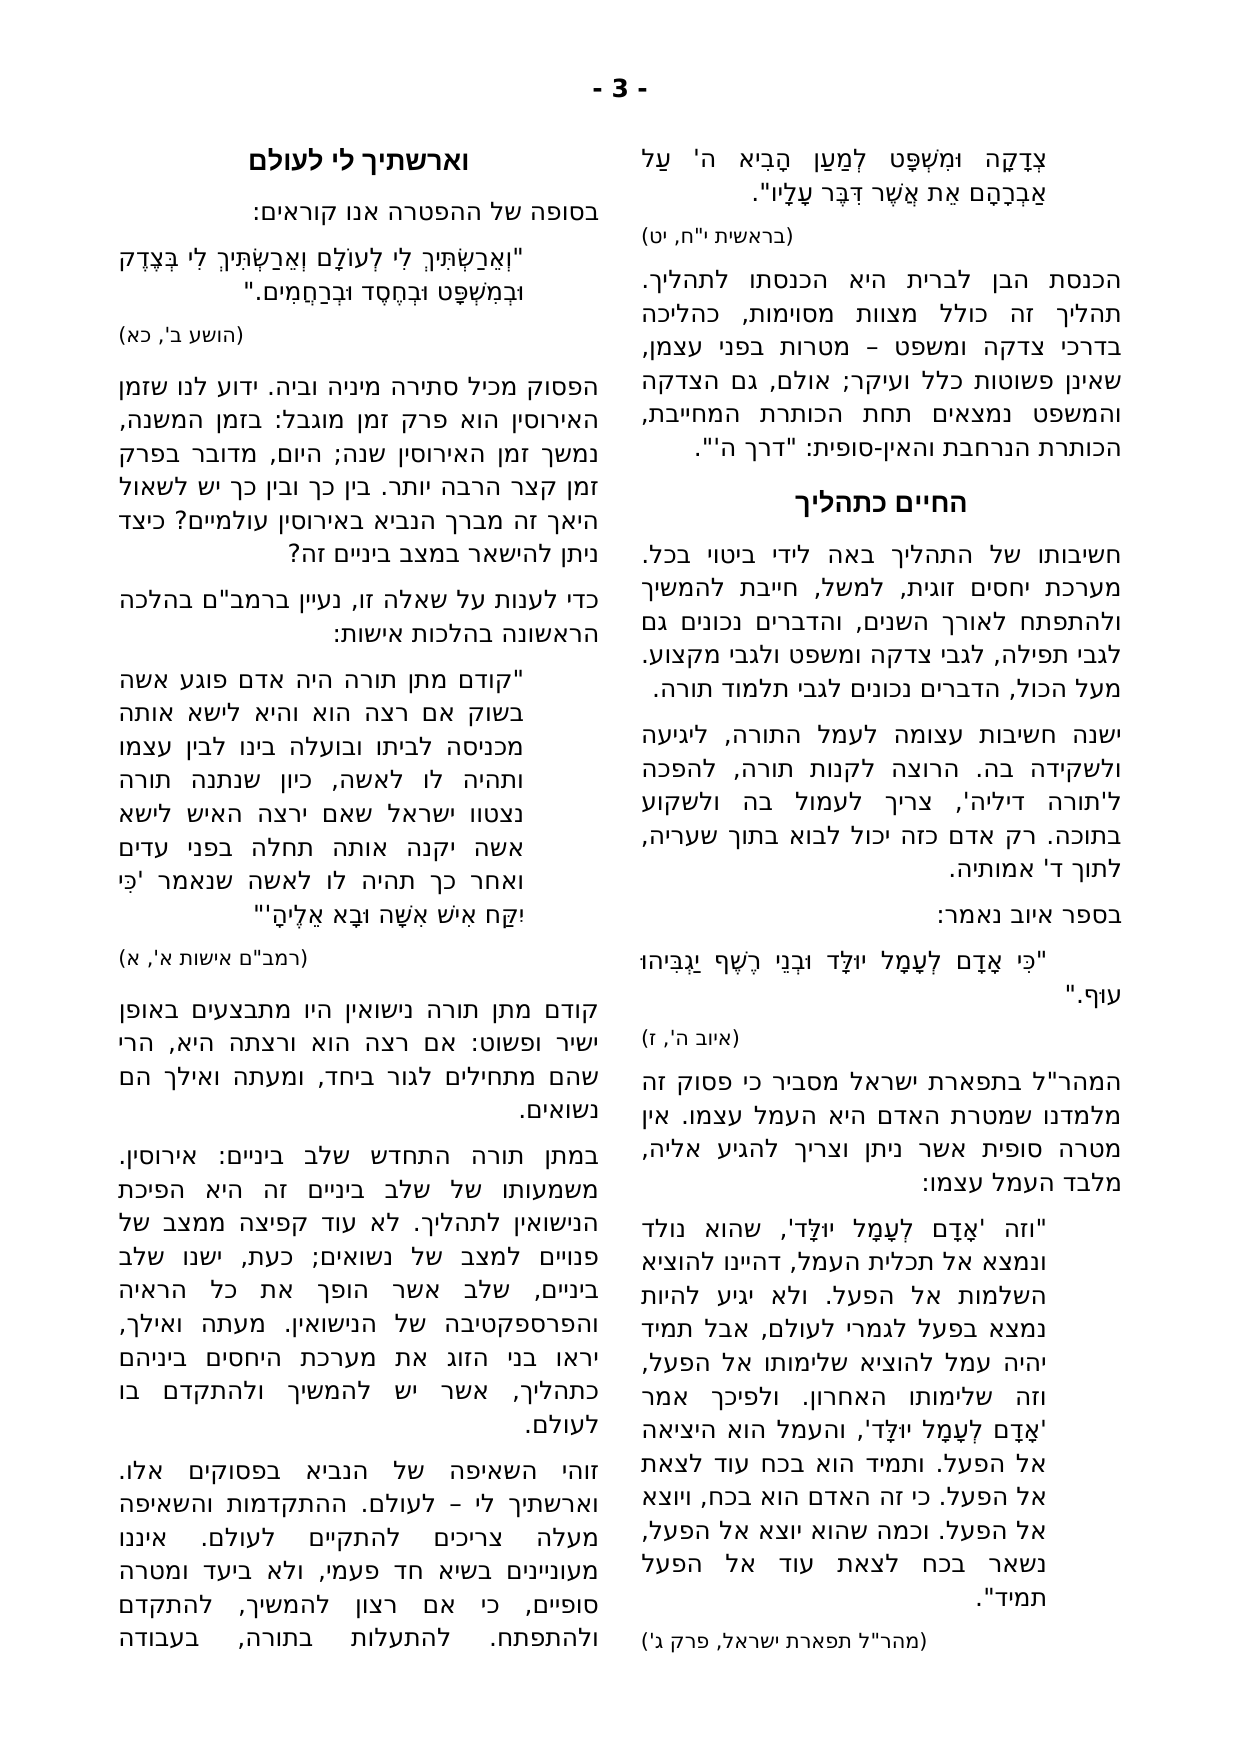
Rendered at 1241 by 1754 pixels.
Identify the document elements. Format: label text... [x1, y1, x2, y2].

subtitle (הושע ב', כא) [118, 323, 599, 347]
text "וזה 'אָדָם לְעָמָל יוּלָּד', שהוא נולד ונמצא אל תכלית העמל, דהיינו להוציא השלמות אל הפעל. ולא יגיע להיות נמצא בפעל לגמרי לעולם, אבל תמיד יהיה עמל להוציא שלימותו אל הפעל, וזה שלימותו האחרון. ולפיכך אמר 'אָדָם לְעָמָל יוּלָּד', והעמל הוא היציאה אל הפעל. ותמיד הוא בכח עוד לצאת אל הפעל. כי זה האדם הוא בכח, ויוצא אל הפעל. וכמה שהוא יוצא אל הפעל, נשאר בכח לצאת עוד אל הפעל תמיד". [641, 1214, 1047, 1612]
text (בראשית י"ח, יט) [641, 224, 1047, 248]
subtitle וארשתיך לי לעולם [118, 145, 599, 176]
subtitle (מהר"ל תפארת ישראל, פרק ג') [641, 1629, 1122, 1653]
text המהר"ל בתפארת ישראל מסביר כי פסוק זה מלמדנו שמטרת האדם היא העמל עצמו. אין מטרה סופית אשר ניתן וצריך להגיע אליה, מלבד העמל עצמו: [641, 1067, 1122, 1197]
text בסופה של ההפטרה אנו קוראים: [118, 197, 599, 226]
text כדי לענות על שאלה זו, נעיין ברמב"ם בהלכה הראשונה בהלכות אישות: [118, 586, 599, 648]
text ישנה חשיבות עצומה לעמל התורה, ליגיעה ולשקידה בה. הרוצה לקנות תורה, להפכה ל'תורה דיליה', צריך לעמול בה ולשקוע בתוכה. רק אדם כזה יכול לבוא בתוך שעריה, לתוך ד' אמותיה. [641, 720, 1122, 884]
text הפסוק מכיל סתירה מיניה וביה. ידוע לנו שזמן האירוסין הוא פרק זמן מוגבל: בזמן המשנה, נמשך זמן האירוסין שנה; היום, מדובר בפרק זמן קצר הרבה יותר. בין כך ובין כך יש לשאול היאך זה מברך הנביא באירוסין עולמיים? כיצד ניתן להישאר במצב ביניים זה? [118, 372, 599, 569]
text "קודם מתן תורה היה אדם פוגע אשה בשוק אם רצה הוא והיא לישא אותה מכניסה לביתו ובועלה בינו לבין עצמו ותהיה לו לאשה, כיון שנתנה תורה נצטוו ישראל שאם ירצה האיש לישא אשה יקנה אותה תחלה בפני עדים ואחר כך תהיה לו לאשה שנאמר 'כִּי יִקַּח אִישׁ אִשָּׁה וּבָא אֵלֶיהָ'" [118, 665, 524, 929]
subtitle החיים כתהליך [641, 487, 1122, 519]
text במתן תורה התחדש שלב ביניים: אירוסין. משמעותו של שלב ביניים זה היא הפיכת הנישואין לתהליך. לא עוד קפיצה ממצב של פנויים למצב של נשואים; כעת, ישנו שלב ביניים, שלב אשר הופך את כל הראיה והפרספקטיבה של הנישואין. מעתה ואילך, יראו בני הזוג את מערכת היחסים ביניהם כתהליך, אשר יש להמשיך ולהתקדם בו לעולם. [118, 1141, 599, 1439]
subtitle (רמב"ם אישות א', א) [118, 946, 599, 970]
text קודם מתן תורה נישואין היו מתבצעים באופן ישיר ופשוט: אם רצה הוא ורצתה היא, הרי שהם מתחילים לגור ביחד, ומעתה ואילך הם נשואים. [118, 995, 599, 1124]
text (איוב ה', ז) [641, 1026, 1122, 1050]
text "כִּי אָדָם לְעָמָל יוּלָּד וּבְנֵי רֶשֶׁף יַגְבִּיהוּ עוּף." [641, 947, 1122, 1009]
text "וְאֵרַשְׂתִּיךְ לִי לְעוֹלָם וְאֵרַשְׂתִּיךְ לִי בְּצֶדֶק וּבְמִשְׁפָּט וּבְחֶסֶד וּבְרַחֲמִים." [118, 243, 524, 306]
text חשיבותו של התהליך באה לידי ביטוי בכל. מערכת יחסים זוגית, למשל, חייבת להמשיך ולהתפתח לאורך השנים, והדברים נכונים גם לגבי תפילה, לגבי צדקה ומשפט ולגבי מקצוע. מעל הכול, הדברים נכונים לגבי תלמוד תורה. [641, 540, 1122, 703]
text הכנסת הבן לברית היא הכנסתו לתהליך. תהליך זה כולל מצוות מסוימות, כהליכה בדרכי צדקה ומשפט – מטרות בפני עצמן, שאינן פשוטות כלל ועיקר; אולם, גם הצדקה והמשפט נמצאים תחת הכותרת המחייבת, הכותרת הנרחבת והאין-סופית: "דרך ה'". [641, 265, 1122, 462]
text בספר איוב נאמר: [641, 901, 1122, 930]
